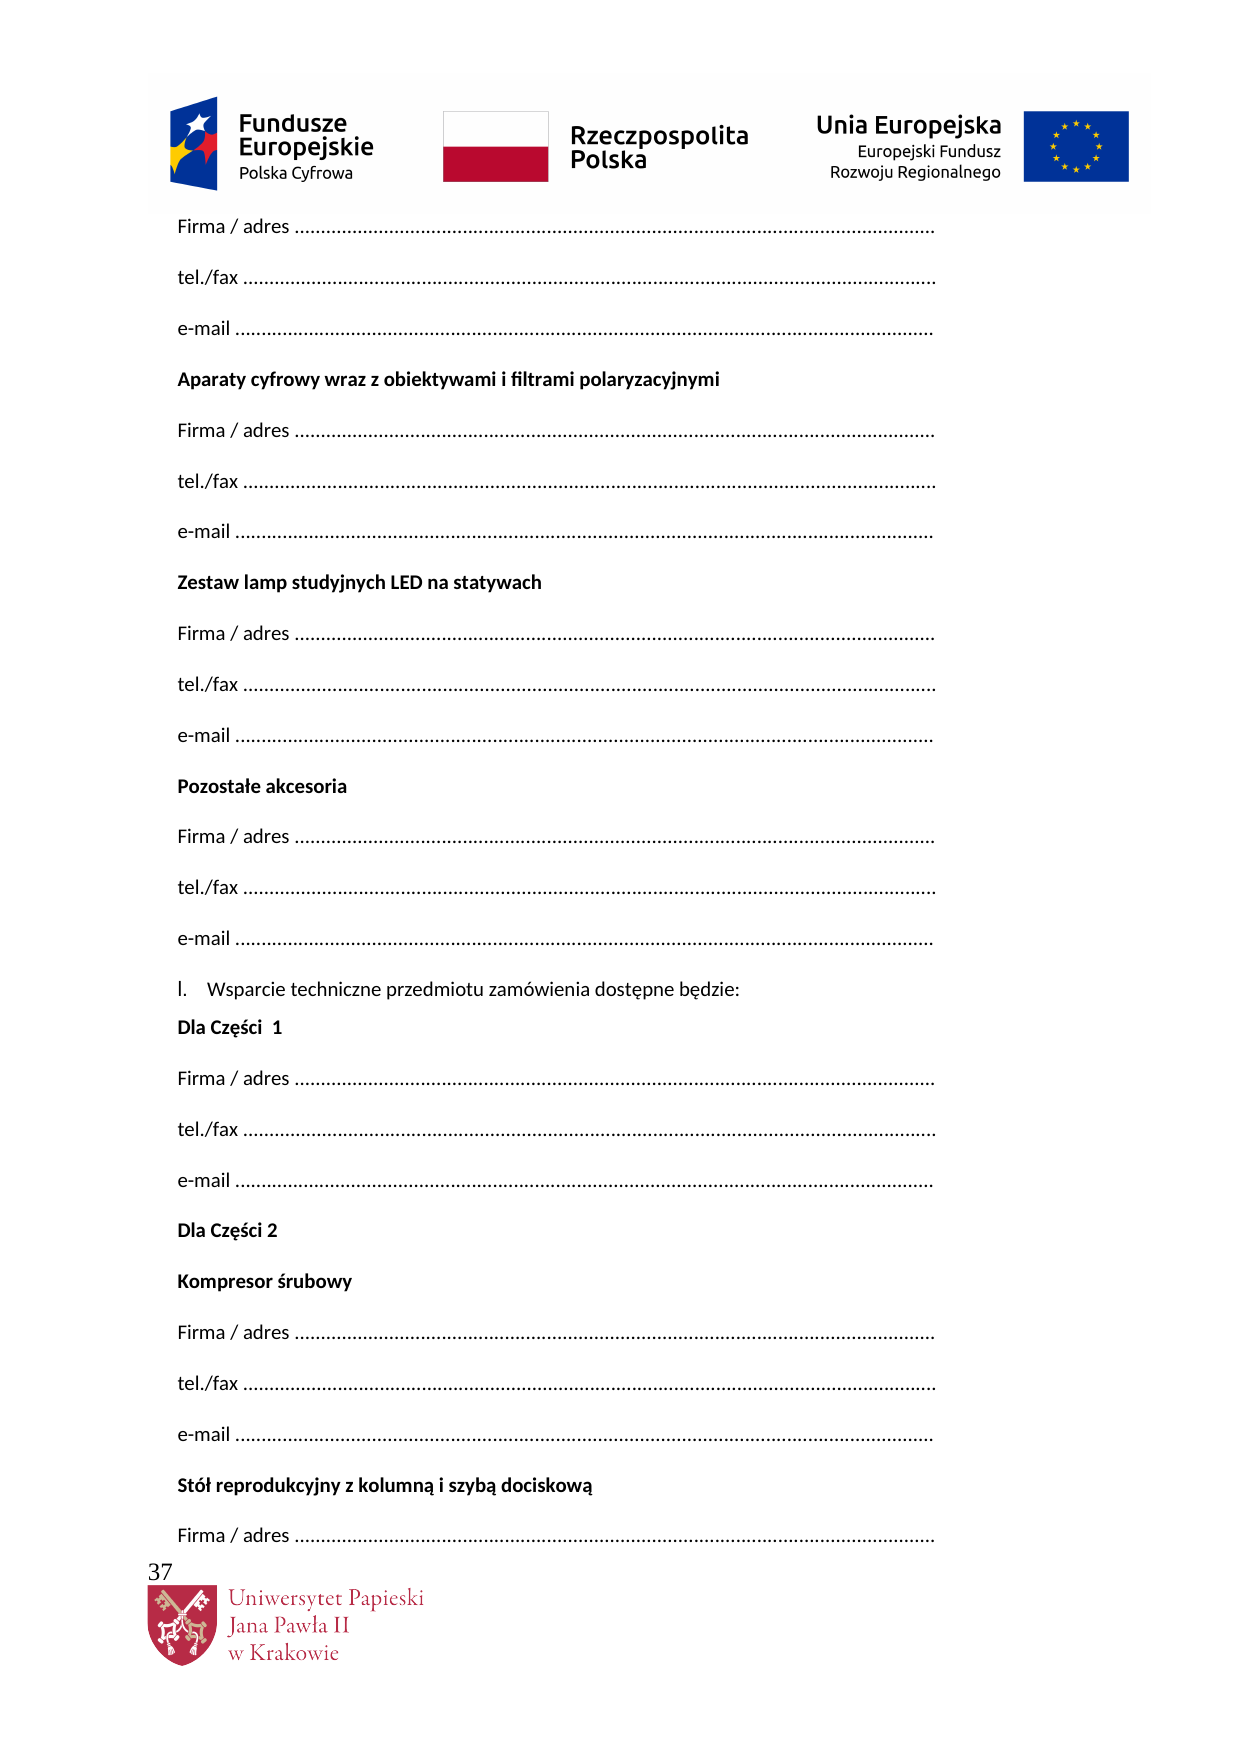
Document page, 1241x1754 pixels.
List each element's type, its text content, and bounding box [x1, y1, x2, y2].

text Dla Części 2 [177, 1218, 1063, 1243]
text Kompresor śrubowy [177, 1268, 1063, 1294]
text Firma / adres .......................................................................................................................... [177, 620, 1063, 646]
text tel./fax .................................................................................................................................... [177, 264, 1063, 290]
text Firma / adres .......................................................................................................................... [177, 214, 1063, 239]
list Wsparcie techniczne przedmiotu zamówienia dostępne będzie: [177, 976, 1063, 1002]
text Zestaw lamp studyjnych LED na statywach [177, 569, 1063, 595]
text Firma / adres .......................................................................................................................... [177, 1319, 1063, 1345]
text tel./fax .................................................................................................................................... [177, 1370, 1063, 1396]
text Firma / adres .......................................................................................................................... [177, 417, 1063, 442]
text tel./fax .................................................................................................................................... [177, 468, 1063, 493]
text Dla Części 1 [177, 1014, 1063, 1040]
text Pozostałe akcesoria [177, 773, 1063, 798]
text e-mail ..................................................................................................................................... [177, 925, 1063, 951]
text tel./fax .................................................................................................................................... [177, 1116, 1063, 1141]
text e-mail ..................................................................................................................................... [177, 1421, 1063, 1446]
text e-mail ..................................................................................................................................... [177, 315, 1063, 341]
text Aparaty cyfrowy wraz z obiektywami i filtrami polaryzacyjnymi [177, 366, 1063, 392]
text Firma / adres .......................................................................................................................... [177, 1065, 1063, 1091]
text e-mail ..................................................................................................................................... [177, 519, 1063, 544]
text Firma / adres .......................................................................................................................... [177, 1523, 1063, 1548]
text Firma / adres .......................................................................................................................... [177, 824, 1063, 849]
text tel./fax .................................................................................................................................... [177, 874, 1063, 900]
text Stół reprodukcyjny z kolumną i szybą dociskową [177, 1472, 1063, 1497]
picture [147, 73, 1152, 214]
text e-mail ..................................................................................................................................... [177, 1167, 1063, 1192]
picture [147, 1585, 424, 1666]
text tel./fax .................................................................................................................................... [177, 671, 1063, 697]
text e-mail ..................................................................................................................................... [177, 722, 1063, 747]
